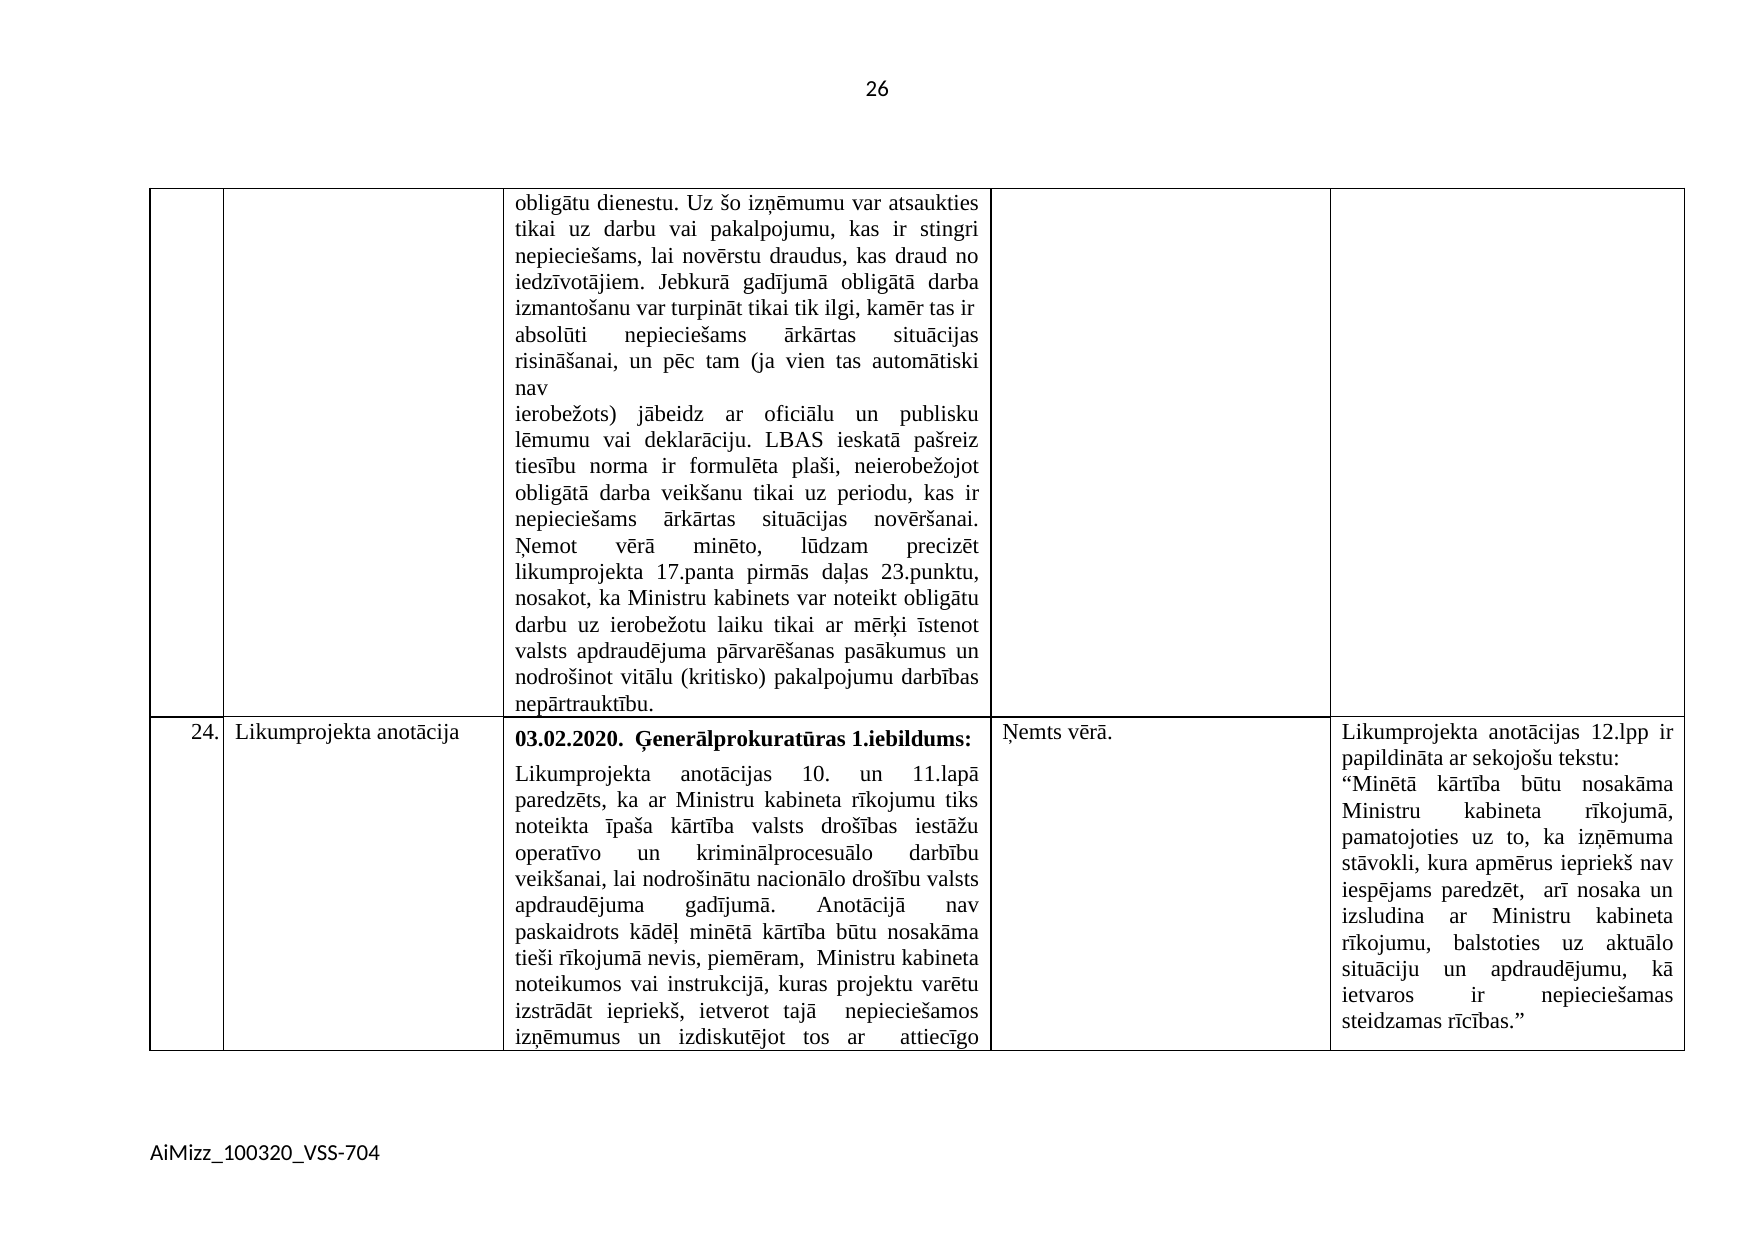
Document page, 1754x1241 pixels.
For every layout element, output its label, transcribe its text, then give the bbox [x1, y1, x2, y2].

table_cell [151, 189, 223, 716]
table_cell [992, 189, 1330, 716]
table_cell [1331, 189, 1684, 716]
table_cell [1331, 717, 1684, 1049]
table_cell [151, 718, 223, 1049]
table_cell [224, 189, 503, 716]
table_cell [504, 718, 990, 1049]
table_cell Ņemts vērā. [992, 718, 1330, 1049]
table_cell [504, 189, 990, 716]
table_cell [224, 717, 503, 1049]
